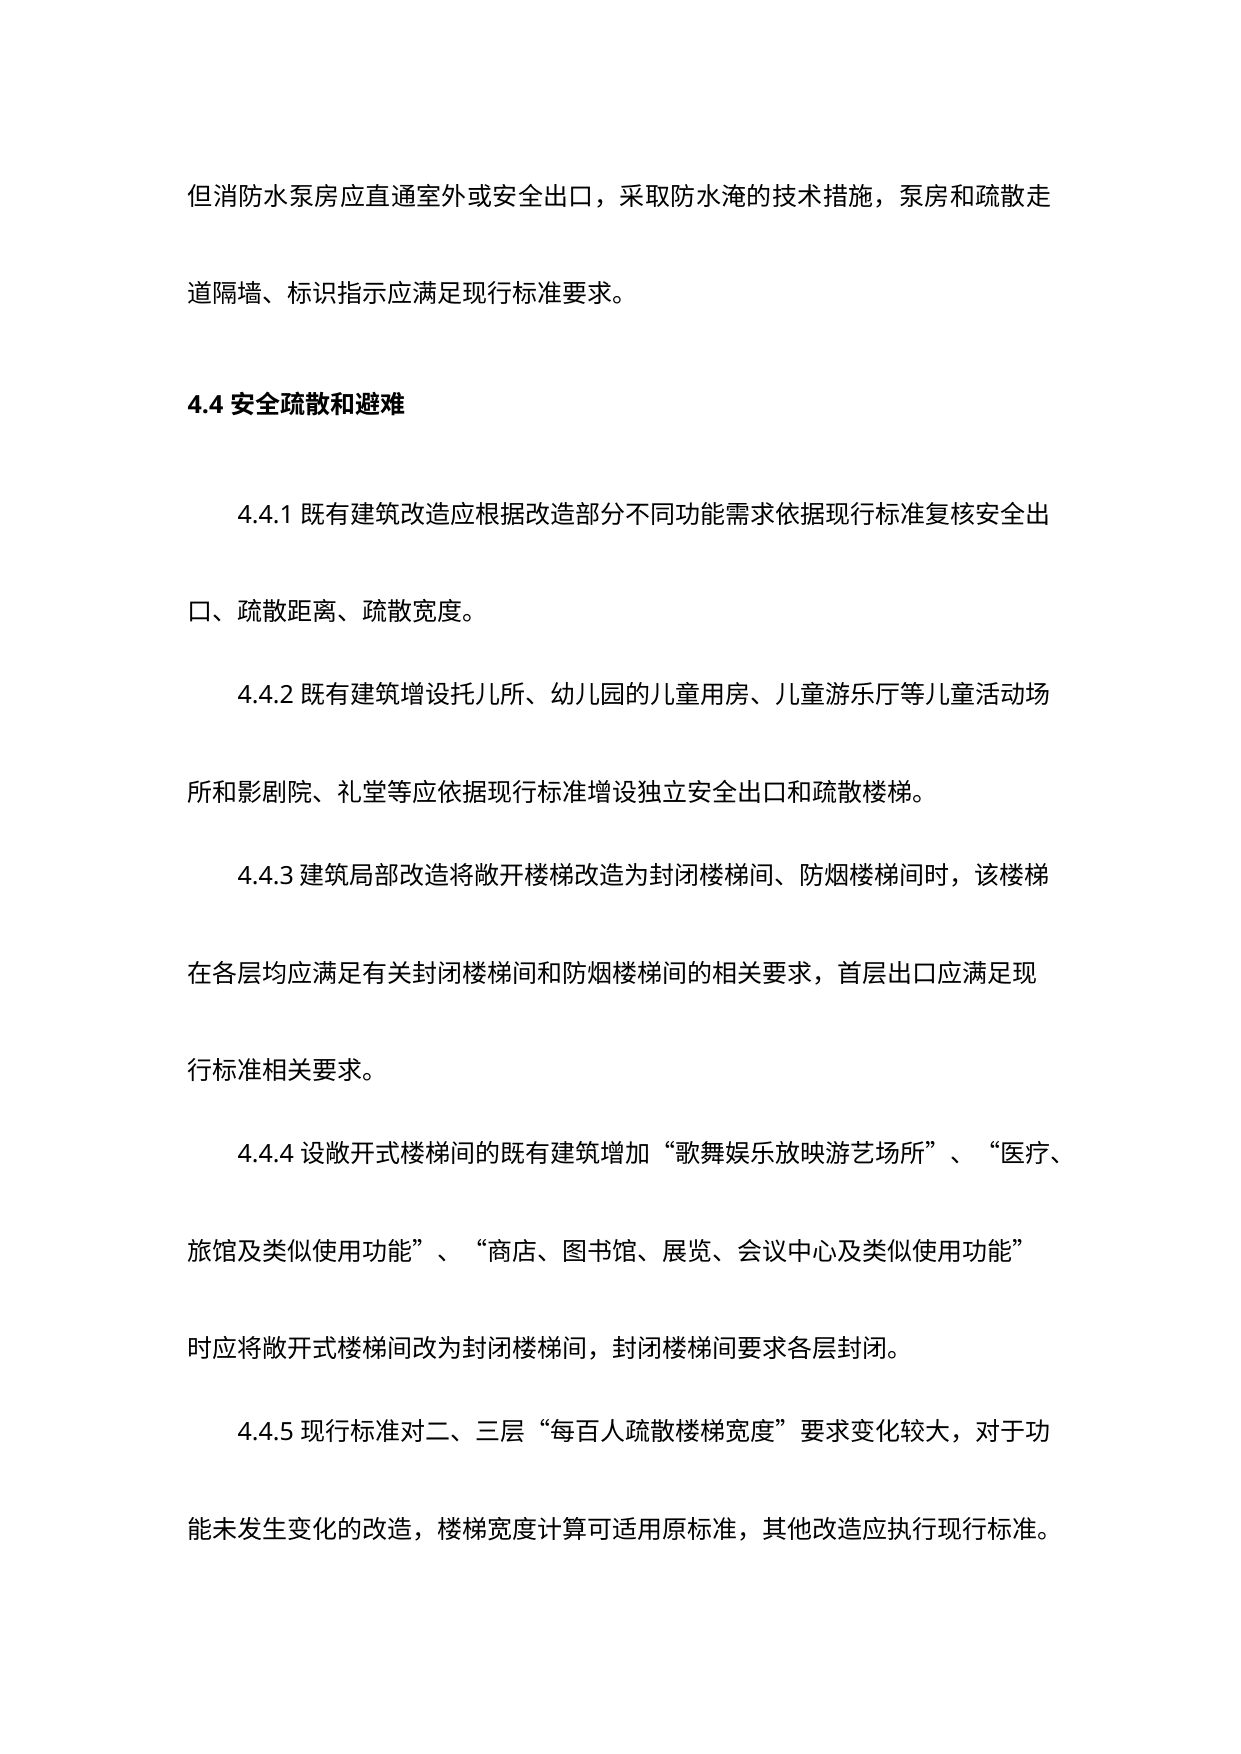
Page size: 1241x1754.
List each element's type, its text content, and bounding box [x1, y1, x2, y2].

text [187, 162, 1053, 324]
text 4.4.4 设敞开式楼梯间的既有建筑增加“歌舞娱乐放映游艺场所”、“医疗、旅馆及类似使用功能”、“商店、图书馆、展览、会议中心及类似使用功能”时应将敞开式楼梯间改为封闭楼梯间，封闭楼梯间要求各层封闭。 [187, 1119, 1053, 1379]
text 4.4.2 既有建筑增设托儿所、幼儿园的儿童用房、儿童游乐厅等儿童活动场所和影剧院、礼堂等应依据现行标准增设独立安全出口和疏散楼梯。 [187, 661, 1053, 823]
text 4.4.3建筑局部改造将敞开楼梯改造为封闭楼梯间、防烟楼梯间时，该楼梯在各层均应满足有关封闭楼梯间和防烟楼梯间的相关要求，首层出口应满足现行标准相关要求。 [187, 841, 1053, 1101]
text 4.4.1 既有建筑改造应根据改造部分不同功能需求依据现行标准复核安全出口、疏散距离、疏散宽度。 [187, 480, 1053, 642]
text 4.4.5 现行标准对二、三层“每百人疏散楼梯宽度”要求变化较大，对于功能未发生变化的改造，楼梯宽度计算可适用原标准，其他改造应执行现行标准。 [187, 1397, 1053, 1560]
subtitle 4.4 安全疏散和避难 [187, 370, 1053, 435]
